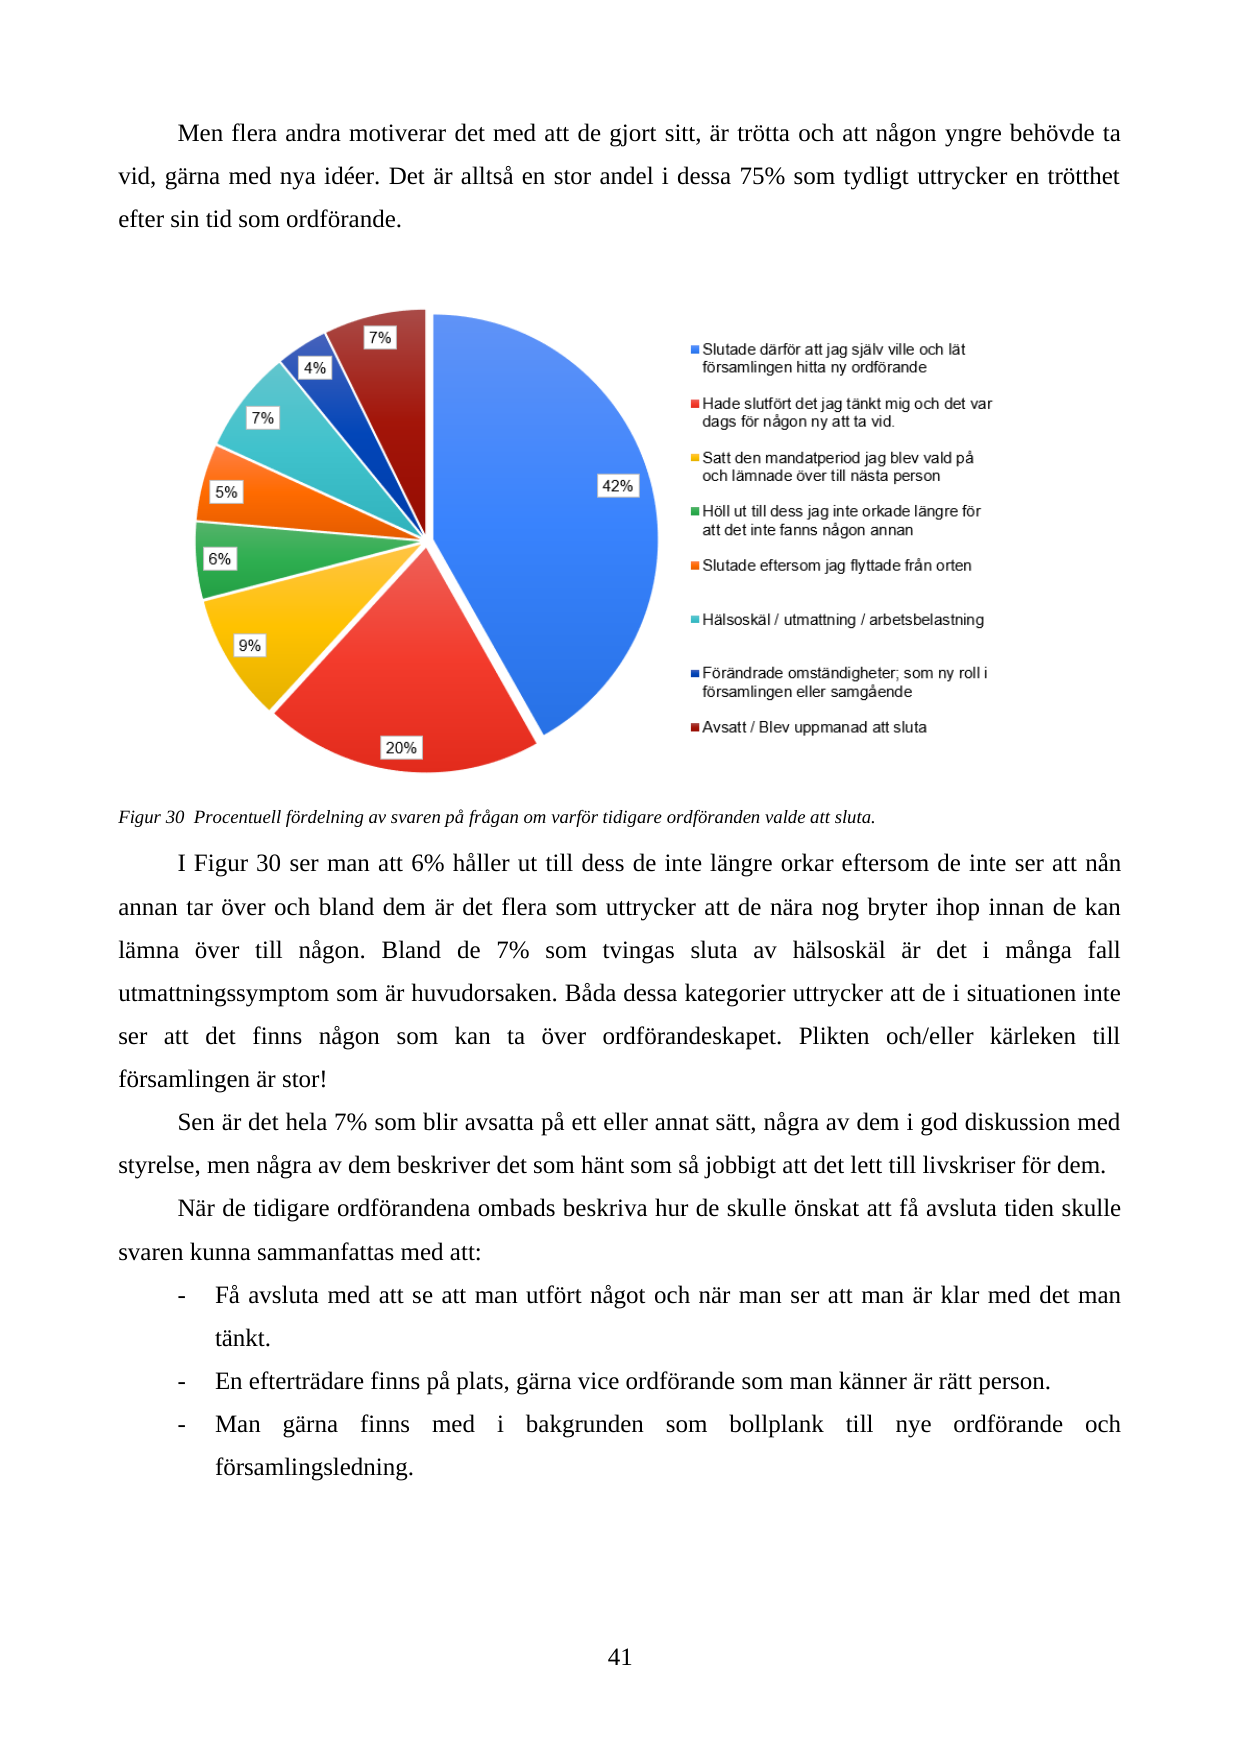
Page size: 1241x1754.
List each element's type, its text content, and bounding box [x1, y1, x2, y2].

list En efterträdare finns på plats, gärna vice ordförande som man känner är rätt person. [177, 1366, 1122, 1395]
list Man gärna finns med i bakgrunden som bollplank till nye ordförande och församlingsledning. [177, 1409, 1122, 1481]
text Men flera andra motiverar det med att de gjort sitt, är trötta och att någon yngre behövde ta vid, gärna med nya idéer. Det är alltså en stor andel i dessa 75% som tydligt uttrycker en trötthet efter sin tid som ordförande. [118, 118, 1122, 233]
text Figur 30 Procentuell fördelning av svaren på frågan om varför tidigare ordföranden valde att sluta. [118, 806, 1122, 828]
picture [177, 290, 1012, 792]
text I Figur 30 ser man att 6% håller ut till dess de inte längre orkar eftersom de inte ser att nån annan tar över och bland dem är det flera som uttrycker att de nära nog bryter ihop innan de kan lämna över till någon. Bland de 7% som tvingas sluta av hälsoskäl är det i många fall utmattningssymptom som är huvudorsaken. Båda dessa kategorier uttrycker att de i situationen inte ser att det finns någon som kan ta över ordförandeskapet. Plikten och/eller kärleken till församlingen är stor! [118, 848, 1122, 1093]
text Sen är det hela 7% som blir avsatta på ett eller annat sätt, några av dem i god diskussion med styrelse, men några av dem beskriver det som hänt som så jobbigt att det lett till livskriser för dem. [118, 1107, 1122, 1179]
list Få avsluta med att se att man utfört något och när man ser att man är klar med det man tänkt. [177, 1280, 1122, 1352]
text När de tidigare ordförandena ombads beskriva hur de skulle önskat att få avsluta tiden skulle svaren kunna sammanfattas med att: [118, 1193, 1122, 1265]
